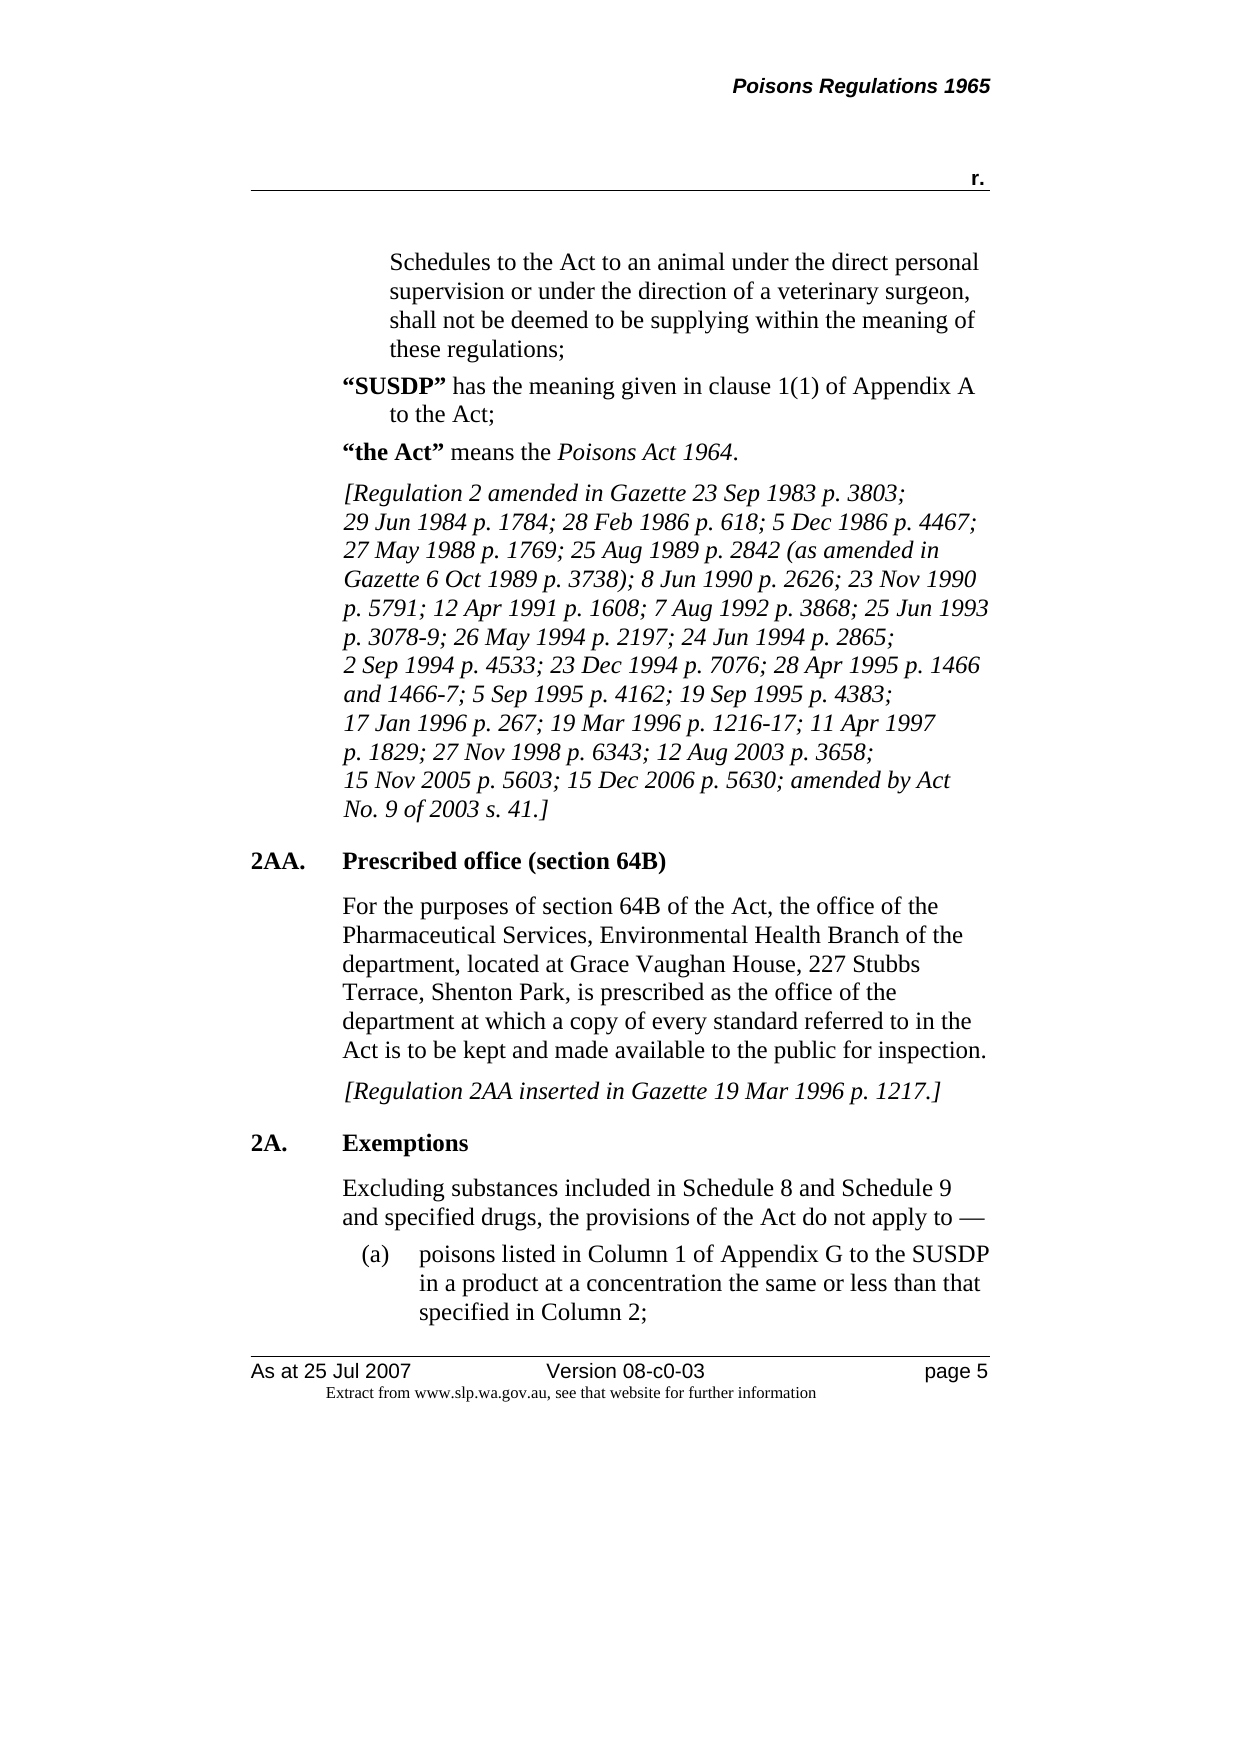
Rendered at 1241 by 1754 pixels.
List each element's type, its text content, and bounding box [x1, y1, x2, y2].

text For the purposes of section 64B of the Act, the office of the Pharmaceutical Services, Environmental Health Branch of the department, located at Grace Vaughan House, 227 Stubbs Terrace, Shenton Park, is prescribed as the office of the department at which a copy of every standard referred to in the Act is to be kept and made available to the public for inspection. [251, 891, 990, 1064]
text “the Act” means the Poisons Act 1964. [251, 437, 990, 465]
text [Regulation 2 amended in Gazette 23 Sep 1983 p. 3803; 29 Jun 1984 p. 1784; 28 Feb 1986 p. 618; 5 Dec 1986 p. 4467; 27 May 1988 p. 1769; 25 Aug 1989 p. 2842 (as amended in Gazette 6 Oct 1989 p. 3738); 8 Jun 1990 p. 2626; 23 Nov 1990 p. 5791; 12 Apr 1991 p. 1608; 7 Aug 1992 p. 3868; 25 Jun 1993 p. 3078-9; 26 May 1994 p. 2197; 24 Jun 1994 p. 2865; 2 Sep 1994 p. 4533; 23 Dec 1994 p. 7076; 28 Apr 1995 p. 1466 and 1466-7; 5 Sep 1995 p. 4162; 19 Sep 1995 p. 4383; 17 Jan 1996 p. 267; 19 Mar 1996 p. 1216-17; 11 Apr 1997 p. 1829; 27 Nov 1998 p. 6343; 12 Aug 2003 p. 3658; 15 Nov 2005 p. 5603; 15 Dec 2006 p. 5630; amended by Act No. 9 of 2003 s. 41.] [251, 478, 990, 823]
text [Regulation 2AA inserted in Gazette 19 Mar 1996 p. 1217.] [251, 1076, 990, 1105]
subtitle 2A. Exemptions [251, 1128, 990, 1157]
text “SUSDP” has the meaning given in clause 1(1) of Appendix A to the Act; [251, 371, 990, 428]
subtitle 2AA. Prescribed office (section 64B) [251, 846, 990, 874]
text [251, 247, 990, 362]
text (a) poisons listed in Column 1 of Appendix G to the SUSDP in a product at a concentration the same or less than that specified in Column 2; [251, 1239, 990, 1325]
text Excluding substances included in Schedule 8 and Schedule 9 and specified drugs, the provisions of the Act do not apply to — [251, 1173, 990, 1231]
